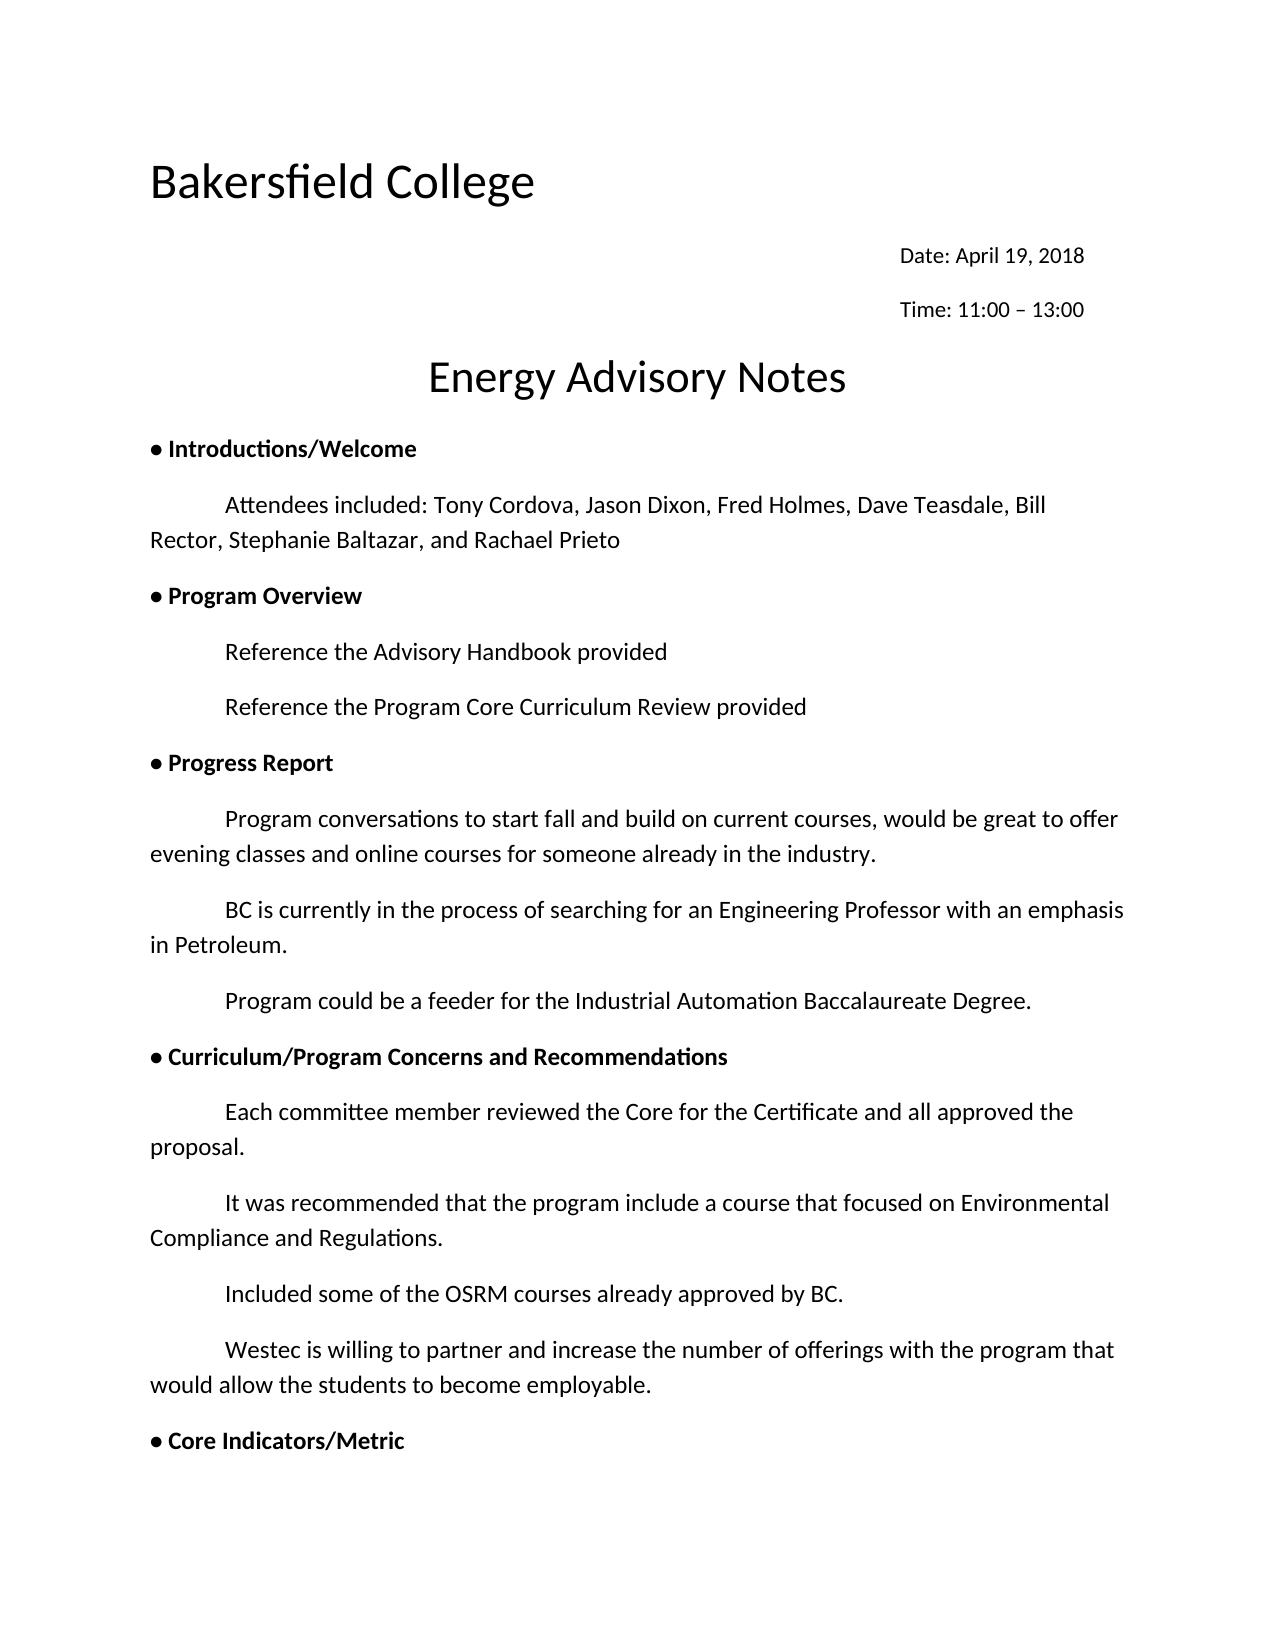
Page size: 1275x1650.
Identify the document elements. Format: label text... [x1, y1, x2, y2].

text Reference the Advisory Handbook provided [150, 636, 1125, 666]
text • Core Indicators/Metric [150, 1425, 1125, 1455]
text Westec is willing to partner and increase the number of offerings with the program that would allow the students to become employable. [150, 1334, 1125, 1399]
text • Curriculum/Program Concerns and Recommendations [150, 1041, 1125, 1071]
text It was recommended that the program include a course that focused on Environmental Compliance and Regulations. [150, 1187, 1125, 1253]
text • Progress Report [150, 747, 1125, 778]
text Reference the Program Core Curriculum Review provided [150, 692, 1125, 722]
text Date: April 19, 2018 [150, 241, 1125, 269]
text Time: 11:00 – 13:00 [825, 295, 1125, 323]
text • Introductions/Welcome [150, 433, 1125, 464]
text Program conversations to start fall and build on current courses, would be great to offer evening classes and online courses for someone already in the industry. [150, 803, 1125, 869]
text BC is currently in the process of searching for an Engineering Professor with an emphasis in Petroleum. [150, 894, 1125, 959]
text Each committee member reviewed the Core for the Certificate and all approved the proposal. [150, 1097, 1125, 1162]
text Attendees included: Tony Cordova, Jason Dixon, Fred Holmes, Dave Teasdale, Bill Rector, Stephanie Baltazar, and Rachael Prieto [150, 489, 1125, 554]
text Energy Advisory Notes [150, 348, 1125, 404]
text Program could be a feeder for the Industrial Automation Baccalaureate Degree. [150, 985, 1125, 1015]
text • Program Overview [150, 580, 1125, 610]
text Bakersfield College [150, 150, 1125, 211]
text Included some of the OSRM courses already approved by BC. [150, 1278, 1125, 1309]
